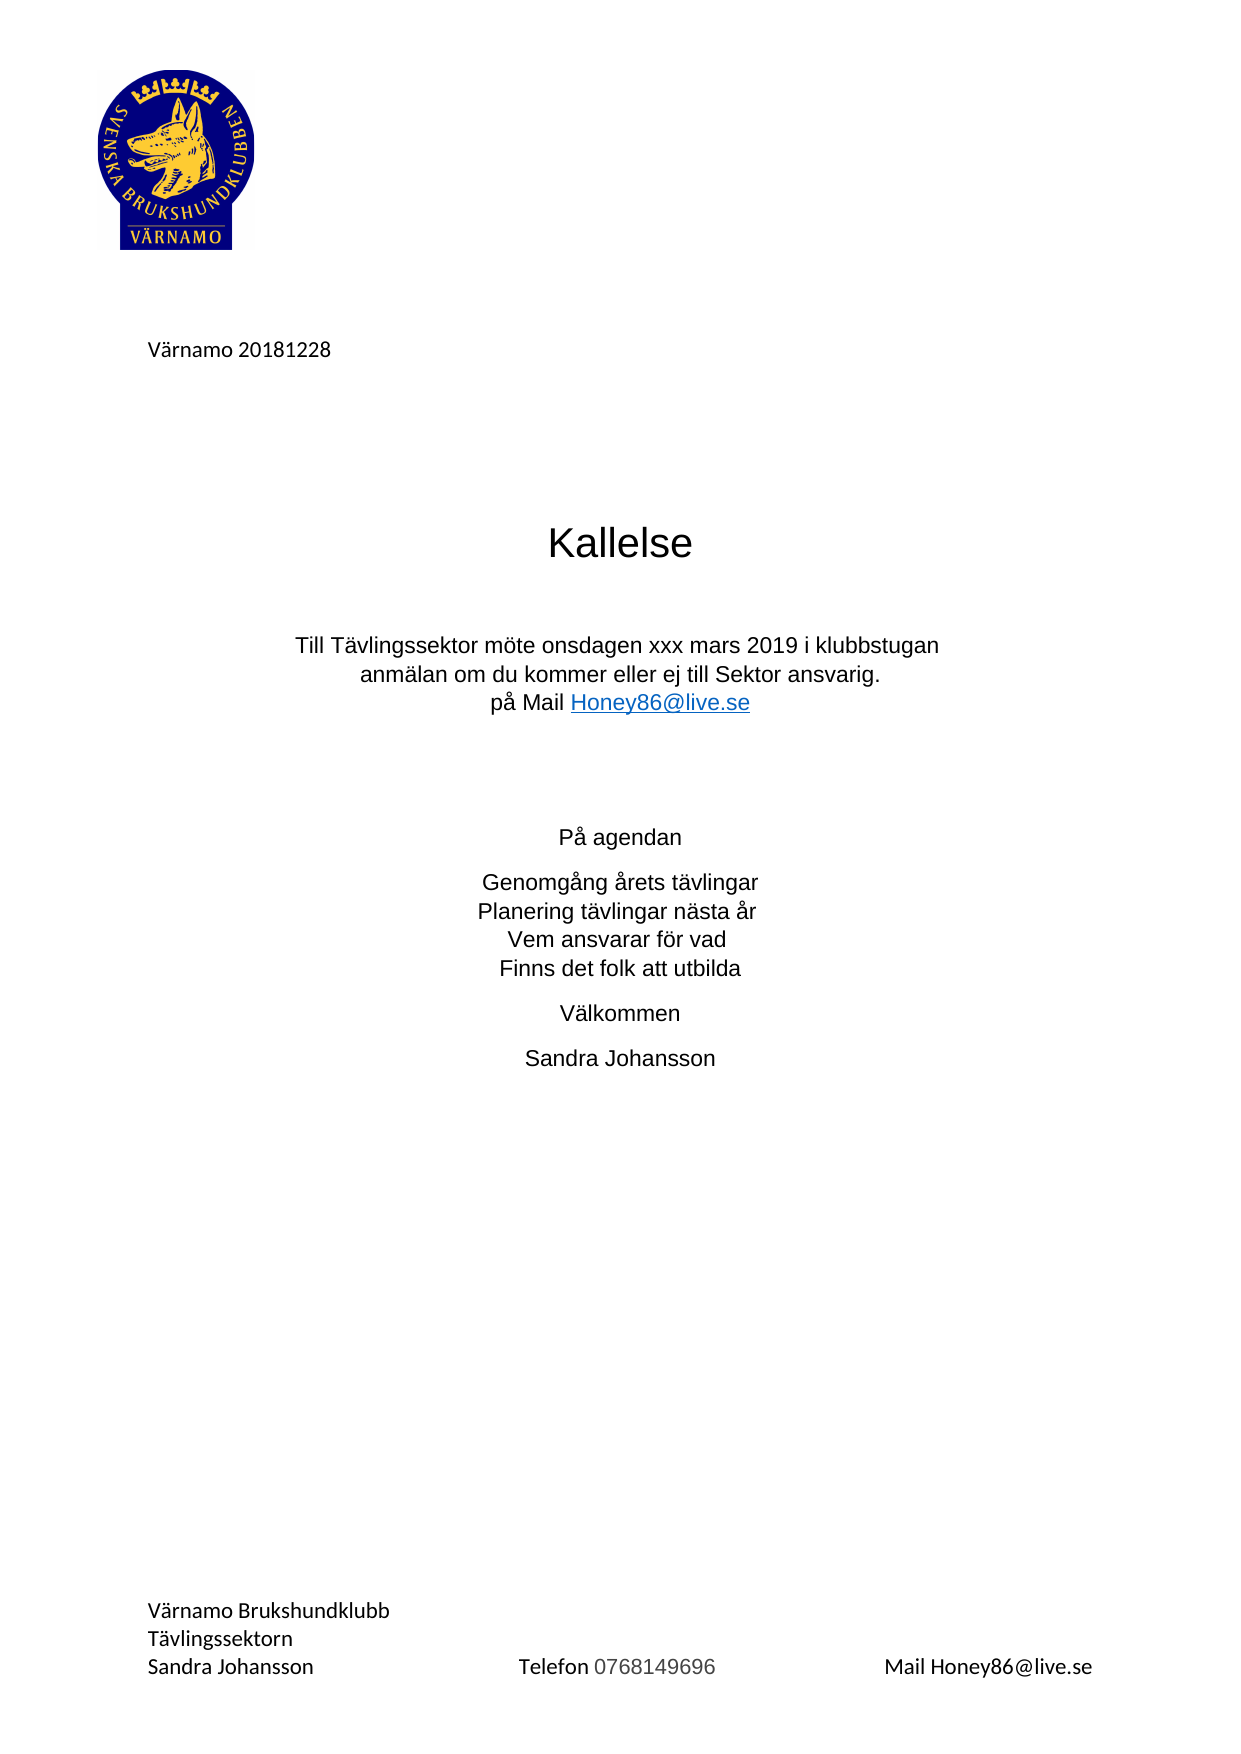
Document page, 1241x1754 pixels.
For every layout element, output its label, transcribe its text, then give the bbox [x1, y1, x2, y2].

text Till Tävlingssektor möte onsdagen xxx mars 2019 i klubbstugan anmälan om du kommer eller ej till Sektor ansvarig. på Mail Honey86@live.se [148, 632, 1093, 715]
text Kallelse [148, 519, 1093, 567]
picture [97, 70, 255, 250]
text Sandra Johansson [148, 1045, 1093, 1071]
text Värnamo 20181228 [148, 335, 1093, 363]
text Välkommen [148, 1000, 1093, 1026]
text Genomgång årets tävlingar Planering tävlingar nästa år Vem ansvarar för vad Finns det folk att utbilda [148, 869, 1093, 981]
text På agendan [148, 824, 1093, 851]
